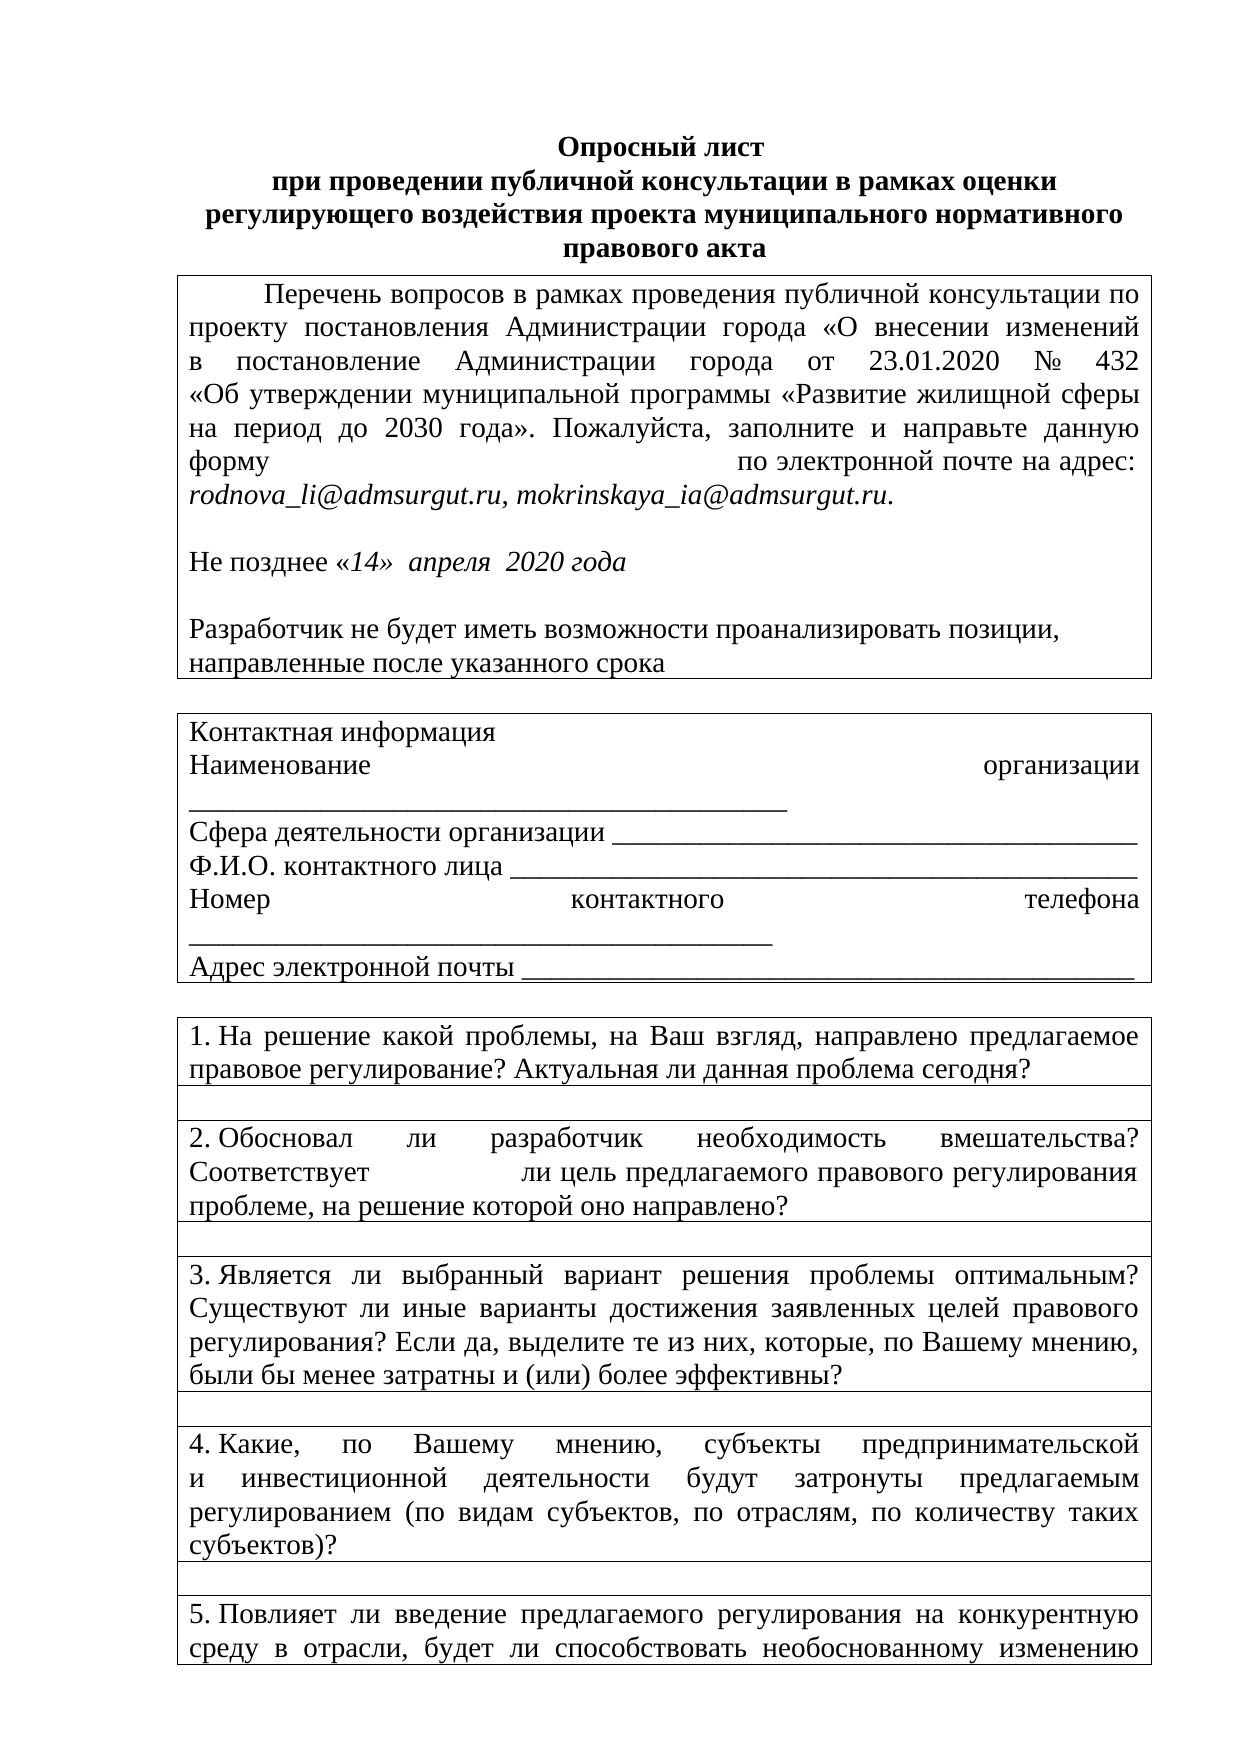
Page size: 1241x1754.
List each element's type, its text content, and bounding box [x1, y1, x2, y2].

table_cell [178, 1596, 1151, 1663]
table_cell 3. Является ли выбранный вариант решения проблемы оптимальным? Существуют ли иные варианты достижения заявленных целей правового регулирования? Если да, выделите те из них, которые, по Вашему мнению, были бы менее затратны и (или) более эффективны? [178, 1257, 1151, 1391]
table_cell [178, 1222, 1151, 1256]
table_header Перечень вопросов в рамках проведения публичной консультации по проекту постановления Администрации города «О внесении изменений в постановление Администрации города от 23.01.2020 № 432 «Об утверждении муниципальной программы «Развитие жилищной сферы на период до 2030 года». Пожалуйста, заполните и направьте данную форму по электронной почте на адрес: rodnova_li@admsurgut.ru, mokrinskaya_ia@admsurgut.ru. Не позднее «14» апреля 2020 года Разработчик не будет иметь возможности проанализировать позиции, направленные после указанного срока [178, 276, 1151, 678]
subtitle Опросный лист при проведении публичной консультации в рамках оценки регулирующего воздействия проекта муниципального нормативного правового акта [177, 129, 1152, 263]
table_cell [178, 1562, 1151, 1595]
table_cell [178, 1086, 1151, 1119]
table_header 1. На решение какой проблемы, на Ваш взгляд, направлено предлагаемое правовое регулирование? Актуальная ли данная проблема сегодня? [178, 1018, 1151, 1085]
table_cell [178, 1392, 1151, 1426]
table_cell 2. Обосновал ли разработчик необходимость вмешательства? Соответствует ли цель предлагаемого правового регулирования проблеме, на решение которой оно направлено? [178, 1121, 1151, 1221]
table_header Контактная информация Наименование организации _________________________________________ Сфера деятельности организации ____________________________________ Ф.И.О. контактного лица ___________________________________________ Номер контактного телефона ________________________________________ Адрес электронной почты __________________________________________ [178, 714, 1151, 982]
table_cell 4. Какие, по Вашему мнению, субъекты предпринимательской и инвестиционной деятельности будут затронуты предлагаемым регулированием (по видам субъектов, по отраслям, по количеству таких субъектов)? [178, 1427, 1151, 1561]
